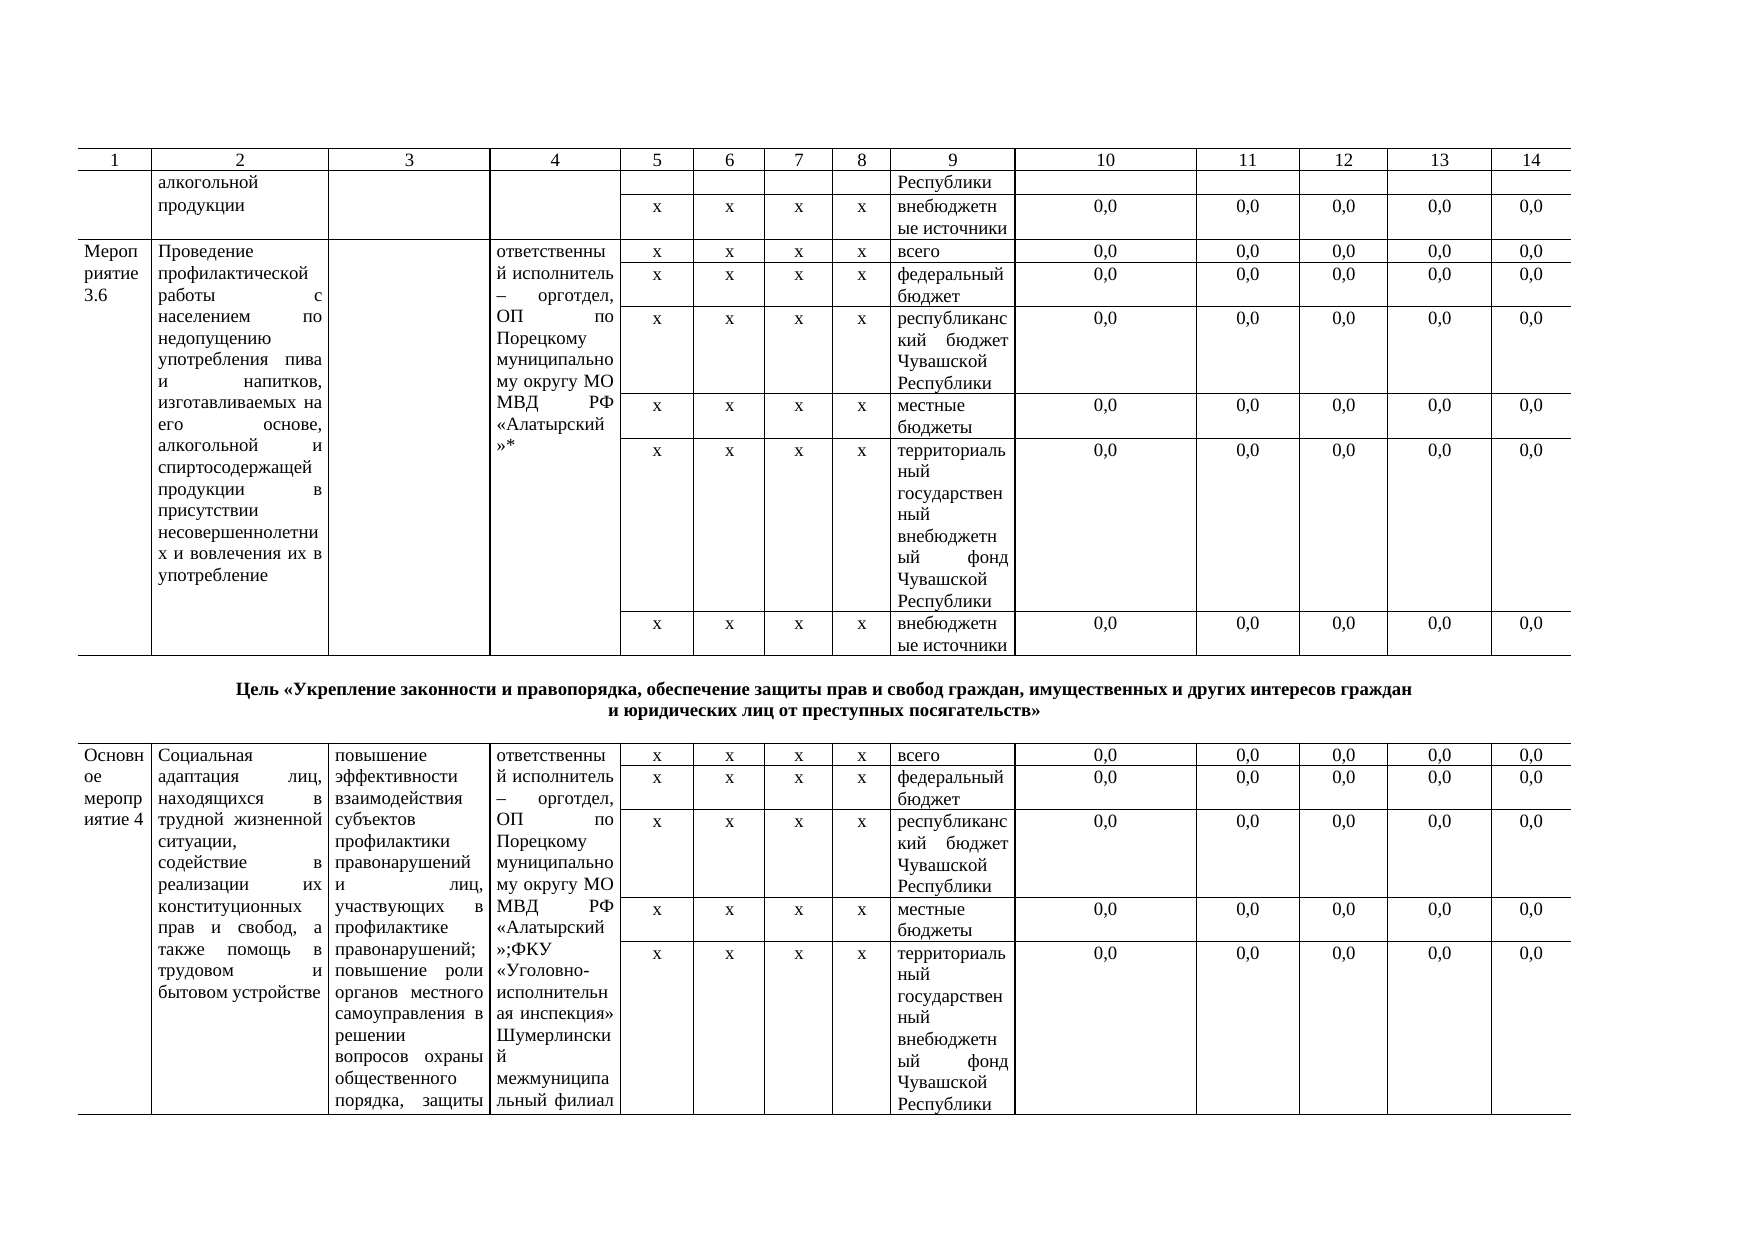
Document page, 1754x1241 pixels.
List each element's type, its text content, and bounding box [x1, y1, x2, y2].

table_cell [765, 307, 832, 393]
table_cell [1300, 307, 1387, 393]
table_header 13 [1388, 149, 1491, 170]
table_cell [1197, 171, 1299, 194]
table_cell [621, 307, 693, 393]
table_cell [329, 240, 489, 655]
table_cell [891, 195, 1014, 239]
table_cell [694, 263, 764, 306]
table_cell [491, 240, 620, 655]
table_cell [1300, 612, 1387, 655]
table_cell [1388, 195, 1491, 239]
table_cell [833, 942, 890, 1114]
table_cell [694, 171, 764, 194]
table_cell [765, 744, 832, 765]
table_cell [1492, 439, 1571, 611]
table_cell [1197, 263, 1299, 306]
table_header 2 [152, 149, 328, 170]
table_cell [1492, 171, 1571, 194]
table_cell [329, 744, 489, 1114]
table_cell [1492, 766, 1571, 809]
table_header 9 [891, 149, 1014, 170]
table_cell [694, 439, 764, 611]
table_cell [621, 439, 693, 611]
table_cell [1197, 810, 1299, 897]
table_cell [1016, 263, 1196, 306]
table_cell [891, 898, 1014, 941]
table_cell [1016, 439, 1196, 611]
table_header 10 [1016, 149, 1196, 170]
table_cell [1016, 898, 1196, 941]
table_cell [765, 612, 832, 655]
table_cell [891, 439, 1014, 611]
table_header 5 [621, 149, 693, 170]
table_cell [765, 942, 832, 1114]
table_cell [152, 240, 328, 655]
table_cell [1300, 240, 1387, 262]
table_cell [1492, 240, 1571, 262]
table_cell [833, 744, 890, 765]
table_header 6 [694, 149, 764, 170]
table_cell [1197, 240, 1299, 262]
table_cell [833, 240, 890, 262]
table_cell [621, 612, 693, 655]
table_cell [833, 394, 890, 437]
table_header 7 [765, 149, 832, 170]
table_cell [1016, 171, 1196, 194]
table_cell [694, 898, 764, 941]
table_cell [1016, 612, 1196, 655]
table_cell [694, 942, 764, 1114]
table_header 1 [78, 149, 151, 170]
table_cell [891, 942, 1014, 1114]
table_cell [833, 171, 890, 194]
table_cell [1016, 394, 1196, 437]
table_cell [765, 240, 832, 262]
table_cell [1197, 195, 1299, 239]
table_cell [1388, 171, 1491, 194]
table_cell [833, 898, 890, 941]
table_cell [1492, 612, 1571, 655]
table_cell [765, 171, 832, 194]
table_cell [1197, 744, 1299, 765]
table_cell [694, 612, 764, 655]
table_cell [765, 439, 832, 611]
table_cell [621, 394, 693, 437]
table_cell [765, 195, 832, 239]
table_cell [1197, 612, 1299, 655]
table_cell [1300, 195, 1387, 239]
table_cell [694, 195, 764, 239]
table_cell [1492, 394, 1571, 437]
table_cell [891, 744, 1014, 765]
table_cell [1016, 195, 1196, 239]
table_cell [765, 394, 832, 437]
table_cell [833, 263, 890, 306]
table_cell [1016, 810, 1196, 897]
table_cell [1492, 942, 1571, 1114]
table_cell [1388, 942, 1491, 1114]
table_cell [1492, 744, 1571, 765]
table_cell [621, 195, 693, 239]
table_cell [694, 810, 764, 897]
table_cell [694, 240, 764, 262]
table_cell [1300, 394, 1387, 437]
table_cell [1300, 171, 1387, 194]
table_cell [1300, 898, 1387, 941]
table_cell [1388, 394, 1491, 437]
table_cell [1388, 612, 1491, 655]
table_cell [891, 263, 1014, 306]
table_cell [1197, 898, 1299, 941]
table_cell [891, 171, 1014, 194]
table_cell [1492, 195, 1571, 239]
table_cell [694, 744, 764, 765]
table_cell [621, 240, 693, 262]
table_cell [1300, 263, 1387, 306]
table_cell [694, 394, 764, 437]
table_header 14 [1492, 149, 1571, 170]
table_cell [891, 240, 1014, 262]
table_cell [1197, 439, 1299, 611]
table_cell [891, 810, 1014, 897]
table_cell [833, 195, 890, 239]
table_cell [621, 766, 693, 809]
table_header 8 [833, 149, 890, 170]
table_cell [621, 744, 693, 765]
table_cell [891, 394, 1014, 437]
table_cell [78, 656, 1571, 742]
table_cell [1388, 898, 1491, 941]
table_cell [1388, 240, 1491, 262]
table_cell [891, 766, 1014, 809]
table_header 12 [1300, 149, 1387, 170]
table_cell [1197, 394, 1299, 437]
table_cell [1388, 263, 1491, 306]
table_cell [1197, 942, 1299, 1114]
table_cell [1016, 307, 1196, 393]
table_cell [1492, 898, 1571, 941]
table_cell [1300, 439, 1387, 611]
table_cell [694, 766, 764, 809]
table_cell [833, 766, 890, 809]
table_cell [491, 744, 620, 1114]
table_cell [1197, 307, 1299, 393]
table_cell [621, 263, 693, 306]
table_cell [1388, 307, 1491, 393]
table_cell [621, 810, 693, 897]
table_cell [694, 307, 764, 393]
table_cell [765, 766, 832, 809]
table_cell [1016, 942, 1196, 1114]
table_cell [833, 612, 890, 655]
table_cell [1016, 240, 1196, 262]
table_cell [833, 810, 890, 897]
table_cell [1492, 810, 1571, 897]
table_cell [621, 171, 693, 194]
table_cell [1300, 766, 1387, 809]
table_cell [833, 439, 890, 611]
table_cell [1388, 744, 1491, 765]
table_header 4 [491, 149, 620, 170]
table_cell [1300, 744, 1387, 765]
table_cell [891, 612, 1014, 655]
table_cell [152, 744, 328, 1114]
table_header 3 [329, 149, 489, 170]
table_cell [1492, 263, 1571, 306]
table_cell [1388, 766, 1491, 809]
table_header 11 [1197, 149, 1299, 170]
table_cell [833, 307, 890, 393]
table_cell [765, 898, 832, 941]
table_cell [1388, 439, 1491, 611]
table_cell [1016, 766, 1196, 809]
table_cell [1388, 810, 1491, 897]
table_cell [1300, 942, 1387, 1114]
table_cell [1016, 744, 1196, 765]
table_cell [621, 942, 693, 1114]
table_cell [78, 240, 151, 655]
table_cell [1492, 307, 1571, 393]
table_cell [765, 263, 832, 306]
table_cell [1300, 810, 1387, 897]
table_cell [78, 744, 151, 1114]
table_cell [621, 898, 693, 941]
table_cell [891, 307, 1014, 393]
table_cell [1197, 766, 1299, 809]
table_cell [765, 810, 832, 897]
